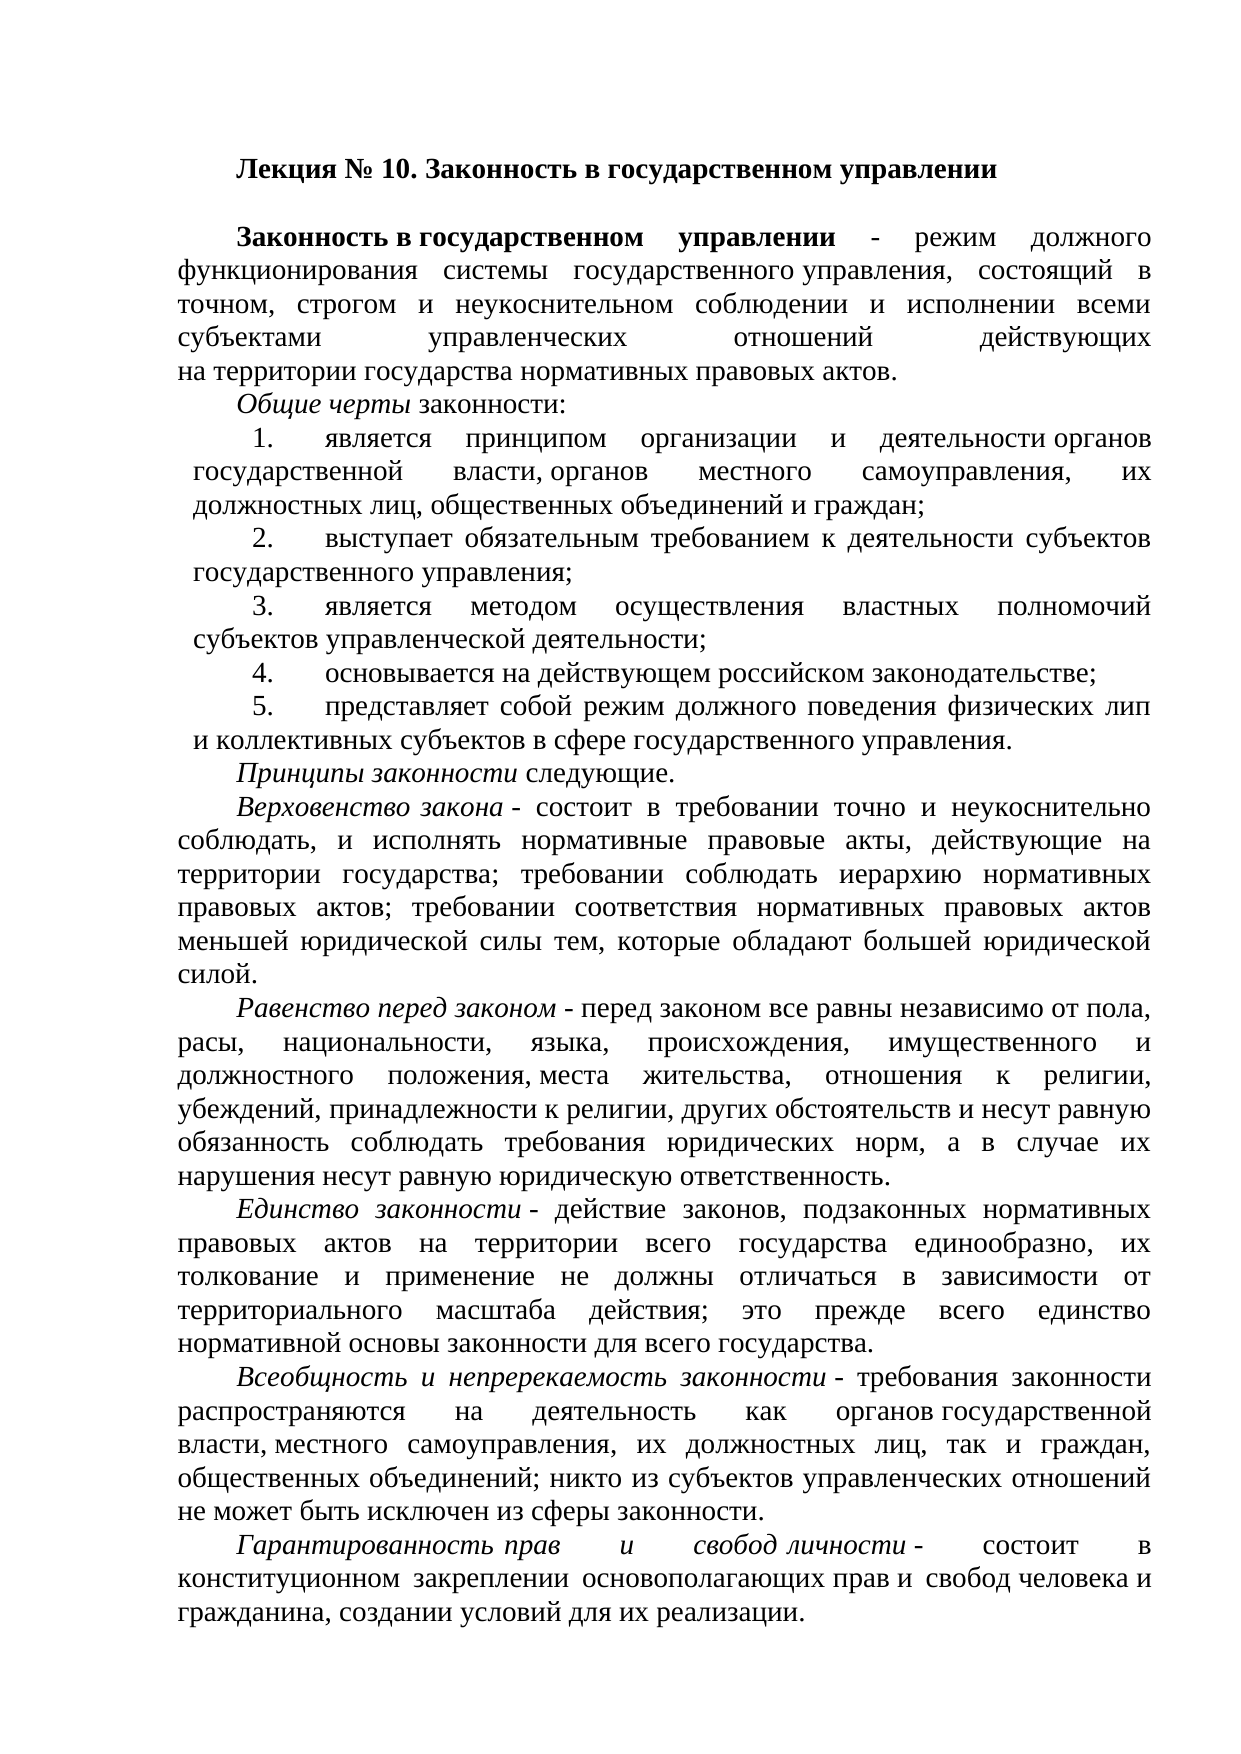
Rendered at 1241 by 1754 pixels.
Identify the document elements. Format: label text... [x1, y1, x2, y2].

text Гарантированность прав и свобод личности - состоит в конституционном закреплении основополагающих прав и свобод человека и гражданина, создании условий для их реализации. [177, 1527, 1152, 1627]
list является методом осуществления властных полномочий субъектов управленческой деятельности; [193, 588, 1152, 655]
list выступает обязательным требованием к деятельности субъектов государственного управления; [193, 521, 1152, 588]
text Общие черты законности: [177, 386, 1152, 420]
text Законность в государственном управлении - режим должного функционирования системы государственного управления, состоящий в точном, строгом и неукоснительном соблюдении и исполнении всеми субъектами управленческих отношений действующих на территории государства нормативных правовых актов. [177, 219, 1152, 386]
text Принципы законности следующие. [177, 755, 1152, 789]
list основывается на действующем российском законодательстве; [193, 655, 1152, 688]
text Лекция № 10. Законность в государственном управлении [177, 152, 1152, 185]
text Равенство перед законом - перед законом все равны независимо от пола, расы, национальности, языка, происхождения, имущественного и должностного положения, места жительства, отношения к религии, убеждений, принадлежности к религии, других обстоятельств и несут равную обязанность соблюдать требования юридических норм, а в случае их нарушения несут равную юридическую ответственность. [177, 990, 1152, 1191]
list представляет собой режим должного поведения физических лип и коллективных субъектов в сфере государственного управления. [193, 688, 1152, 755]
text Всеобщность и непререкаемость законности - требования законности распространяются на деятельность как органов государственной власти, местного самоуправления, их должностных лиц, так и граждан, общественных объединений; никто из субъектов управленческих отношений не может быть исключен из сферы законности. [177, 1359, 1152, 1527]
text Единство законности - действие законов, подзаконных нормативных правовых актов на территории всего государства единообразно, их толкование и применение не должны отличаться в зависимости от территориального масштаба действия; это прежде всего единство нормативной основы законности для всего государства. [177, 1191, 1152, 1359]
text Верховенство закона - состоит в требовании точно и неукоснительно соблюдать, и исполнять нормативные правовые акты, действующие на территории государства; требовании соблюдать иерархию нормативных правовых актов; требовании соответствия нормативных правовых актов меньшей юридической силы тем, которые обладают большей юридической силой. [177, 789, 1152, 990]
list является принципом организации и деятельности органов государственной власти, органов местного самоуправления, их должностных лиц, общественных объединений и граждан; [193, 420, 1152, 521]
